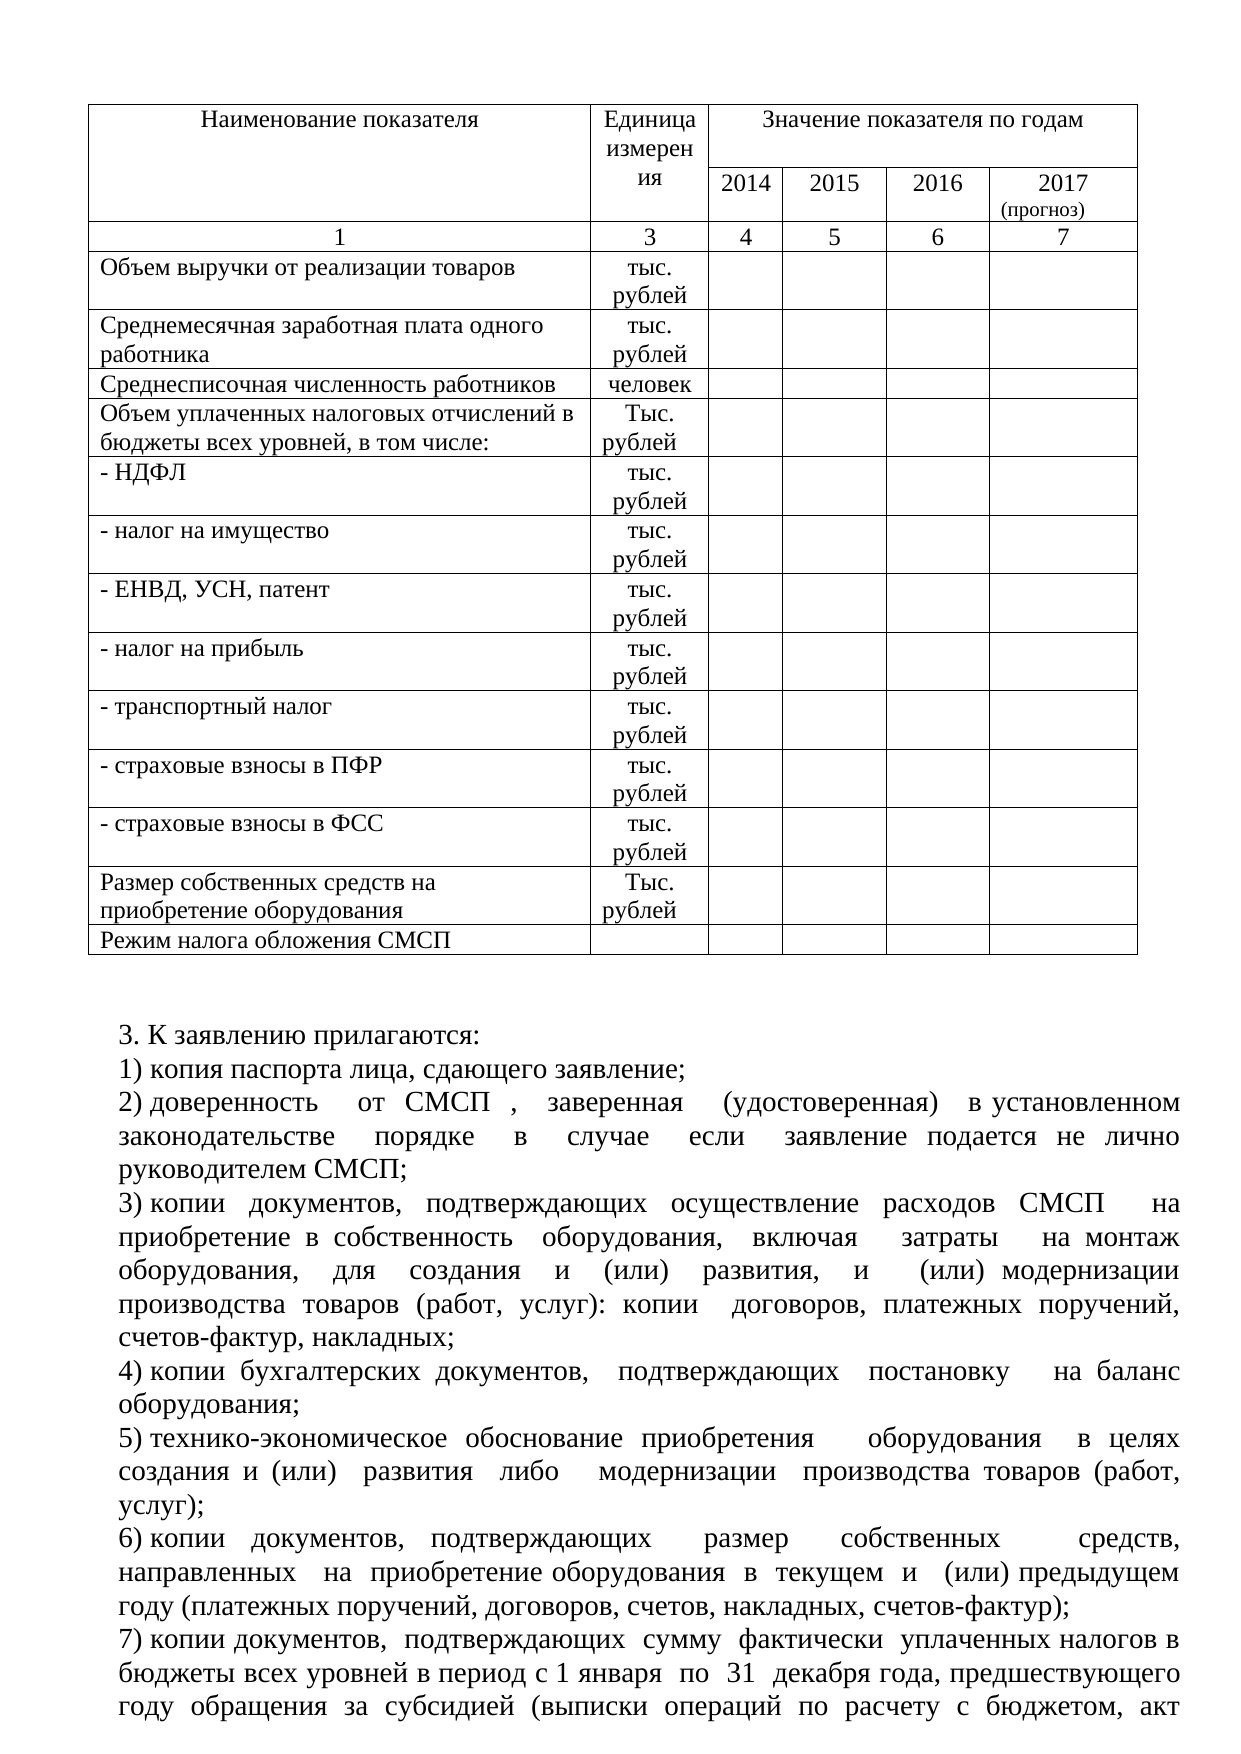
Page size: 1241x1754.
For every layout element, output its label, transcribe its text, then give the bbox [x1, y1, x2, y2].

table_cell [783, 574, 886, 632]
table_cell [783, 369, 886, 397]
table_cell тыс. рублей [591, 310, 708, 368]
table_cell [709, 808, 782, 866]
table_cell [709, 369, 782, 397]
table_cell Объем уплаченных налоговых отчислений в бюджеты всех уровней, в том числе: [89, 399, 590, 456]
table_cell [783, 633, 886, 690]
table_cell [783, 808, 886, 866]
table_cell тыс. рублей [591, 516, 708, 573]
table_cell [887, 808, 989, 866]
table_cell [990, 750, 1137, 807]
table_cell [709, 399, 782, 456]
table_cell 6 [887, 222, 989, 251]
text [118, 1621, 1181, 1722]
table_cell Объем выручки от реализации товаров [89, 252, 590, 309]
table_header Значение показателя по годам [709, 105, 1137, 167]
table_cell [783, 457, 886, 514]
table_cell 2014 [709, 168, 782, 221]
table_cell 5 [783, 222, 886, 251]
table_cell [783, 310, 886, 368]
table_cell [990, 516, 1137, 573]
table_cell - налог на имущество [89, 516, 590, 573]
table_cell [709, 691, 782, 749]
table_cell Тыс. рублей [591, 867, 708, 924]
table_cell [709, 633, 782, 690]
table_cell [709, 252, 782, 309]
table_cell 4 [709, 222, 782, 251]
table_cell [783, 925, 886, 954]
table_cell [783, 252, 886, 309]
table_cell [887, 691, 989, 749]
table_cell [990, 808, 1137, 866]
table_cell [887, 750, 989, 807]
text 4) копии бухгалтерских документов, подтверждающих постановку на баланс оборудования; [118, 1353, 1181, 1420]
table_cell [709, 516, 782, 573]
table_cell [887, 633, 989, 690]
text 3) копии документов, подтверждающих осуществление расходов СМСП на приобретение в собственность оборудования, включая затраты на монтаж оборудования, для создания и (или) развития, и (или) модернизации производства товаров (работ, услуг): копии договоров, платежных поручений, счетов-фактур, накладных; [118, 1185, 1181, 1353]
table_cell [990, 369, 1137, 397]
table_cell Режим налога обложения СМСП [89, 925, 590, 954]
table_cell [783, 867, 886, 924]
table_cell [887, 457, 989, 514]
table_cell тыс. рублей [591, 633, 708, 690]
table_cell [990, 399, 1137, 456]
table_cell [709, 457, 782, 514]
table_cell - страховые взносы в ПФР [89, 750, 590, 807]
table_cell [887, 574, 989, 632]
table_cell [887, 867, 989, 924]
table_cell 1 [89, 222, 590, 251]
table_cell [783, 516, 886, 573]
table_cell - налог на прибыль [89, 633, 590, 690]
table_cell тыс. рублей [591, 457, 708, 514]
table_cell человек [591, 369, 708, 397]
table_cell [709, 574, 782, 632]
table_cell 3 [591, 222, 708, 251]
table_cell - НДФЛ [89, 457, 590, 514]
table_cell [990, 633, 1137, 690]
table_cell [709, 750, 782, 807]
text 1) копия паспорта лица, сдающего заявление; [118, 1051, 1181, 1084]
table_cell 7 [990, 222, 1137, 251]
table_cell - ЕНВД, УСН, патент [89, 574, 590, 632]
table_cell [887, 399, 989, 456]
table_cell [591, 925, 708, 954]
table_cell [887, 252, 989, 309]
text 2) доверенность от СМСП , заверенная (удостоверенная) в установленном законодательстве порядке в случае если заявление подается не лично руководителем СМСП; [118, 1084, 1181, 1185]
table_cell [887, 925, 989, 954]
table_cell Среднемесячная заработная плата одного работника [89, 310, 590, 368]
table_cell Размер собственных средств на приобретение оборудования [89, 867, 590, 924]
table_cell [990, 457, 1137, 514]
table_cell [990, 867, 1137, 924]
table_cell [709, 925, 782, 954]
table_cell тыс. рублей [591, 750, 708, 807]
table_cell [783, 750, 886, 807]
table_cell [709, 310, 782, 368]
table_cell тыс. рублей [591, 252, 708, 309]
table_cell тыс. рублей [591, 574, 708, 632]
text 3. К заявлению прилагаются: [118, 1017, 1181, 1051]
table_cell [887, 310, 989, 368]
table_cell тыс. рублей [591, 808, 708, 866]
table_cell тыс. рублей [591, 691, 708, 749]
table_cell [783, 399, 886, 456]
table_cell [709, 867, 782, 924]
table_cell [990, 925, 1137, 954]
table_cell [990, 574, 1137, 632]
table_cell 2017 (прогноз) [990, 168, 1137, 221]
table_cell - транспортный налог [89, 691, 590, 749]
table_cell 2015 [783, 168, 886, 221]
text 5) технико-экономическое обоснование приобретения оборудования в целях создания и (или) развития либо модернизации производства товаров (работ, услуг); [118, 1420, 1181, 1521]
table_cell [990, 252, 1137, 309]
table_cell [783, 691, 886, 749]
table_cell - страховые взносы в ФСС [89, 808, 590, 866]
table_cell [887, 369, 989, 397]
table_header Единица измерения [591, 105, 708, 221]
table_cell [887, 516, 989, 573]
table_cell Среднесписочная численность работников [89, 369, 590, 397]
text 6) копии документов, подтверждающих размер собственных средств, направленных на приобретение оборудования в текущем и (или) предыдущем году (платежных поручений, договоров, счетов, накладных, счетов-фактур); [118, 1521, 1181, 1621]
table_cell Тыс. рублей [591, 399, 708, 456]
table_cell [990, 691, 1137, 749]
table_cell [990, 310, 1137, 368]
table_cell 2016 [887, 168, 989, 221]
table_header Наименование показателя [89, 105, 590, 221]
